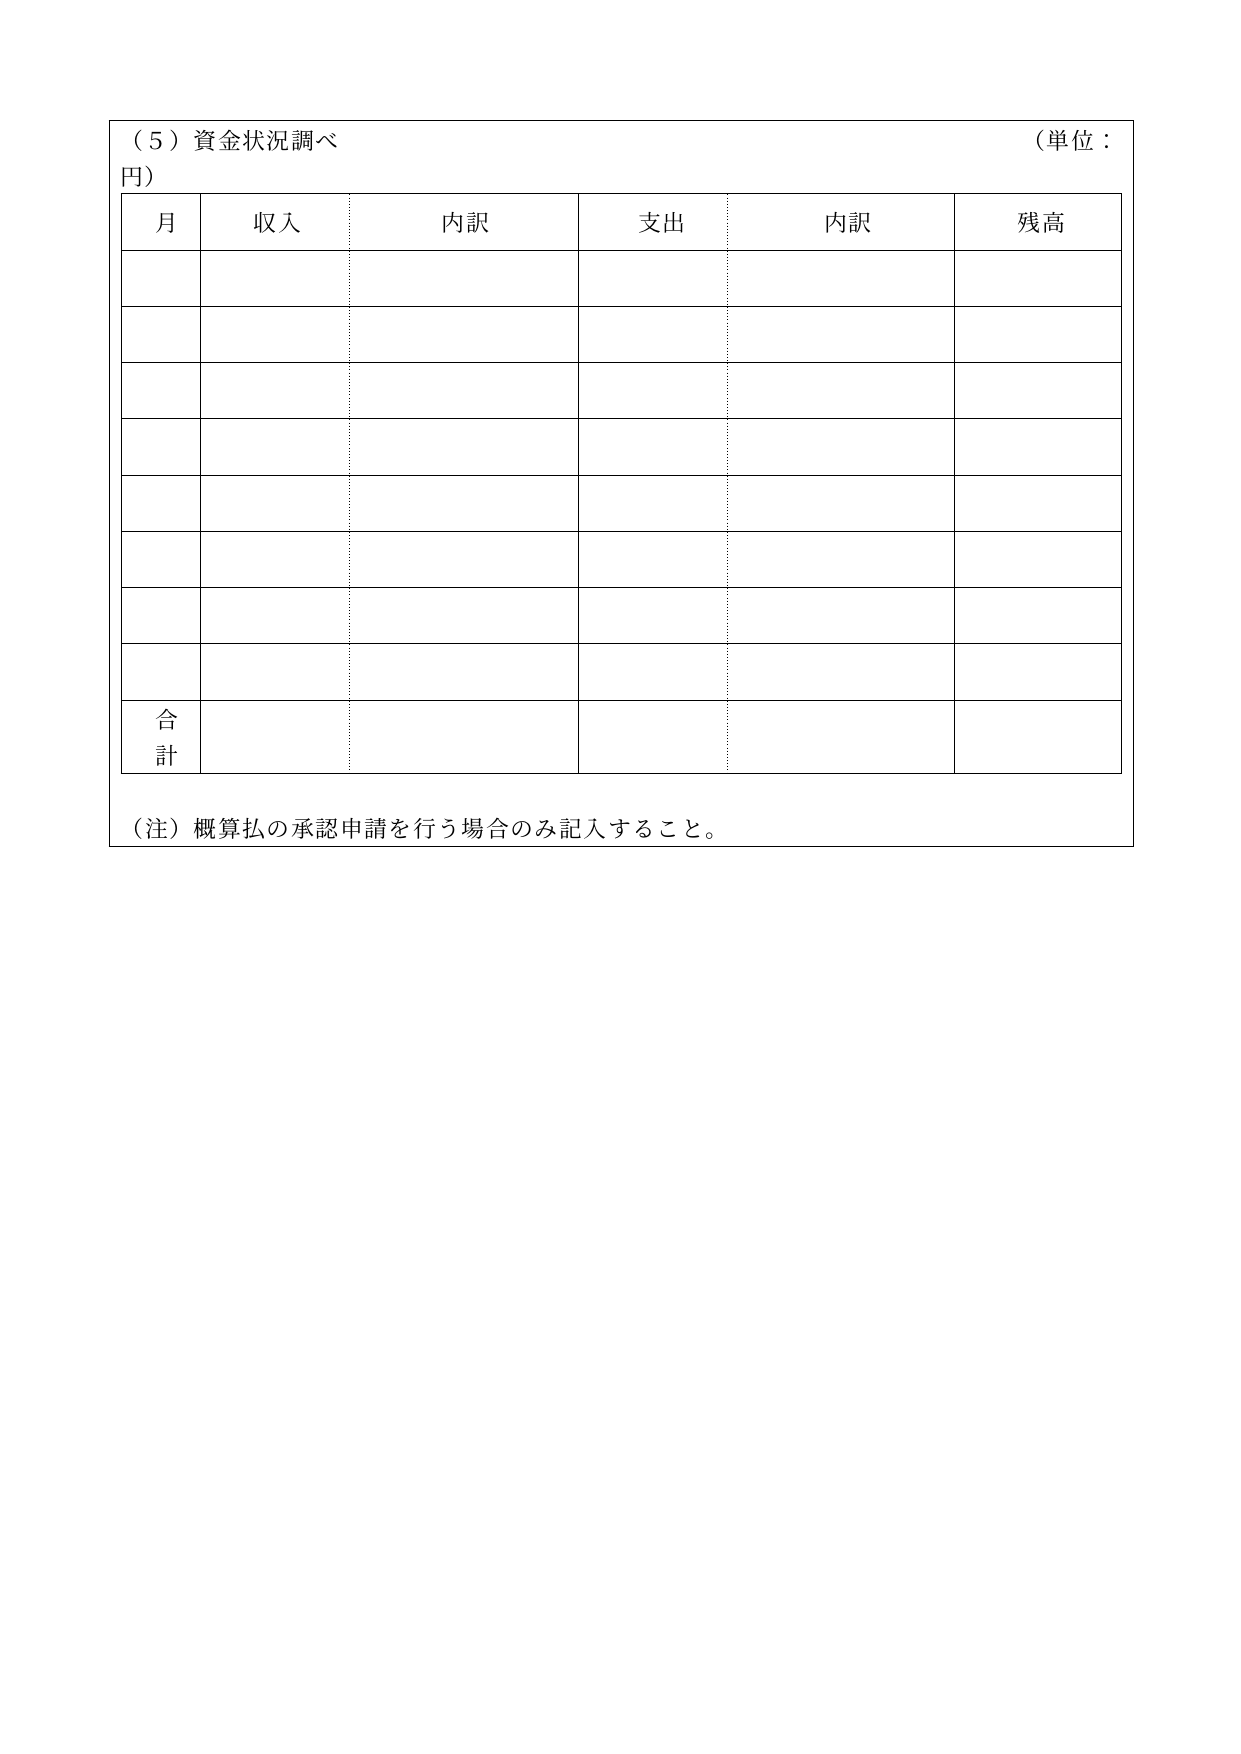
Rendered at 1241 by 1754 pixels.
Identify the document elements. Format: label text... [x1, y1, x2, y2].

table_header （５）資金状況調べ （単位：円） （注）概算払の承認申請を行う場合のみ記入すること。 [110, 121, 1133, 846]
